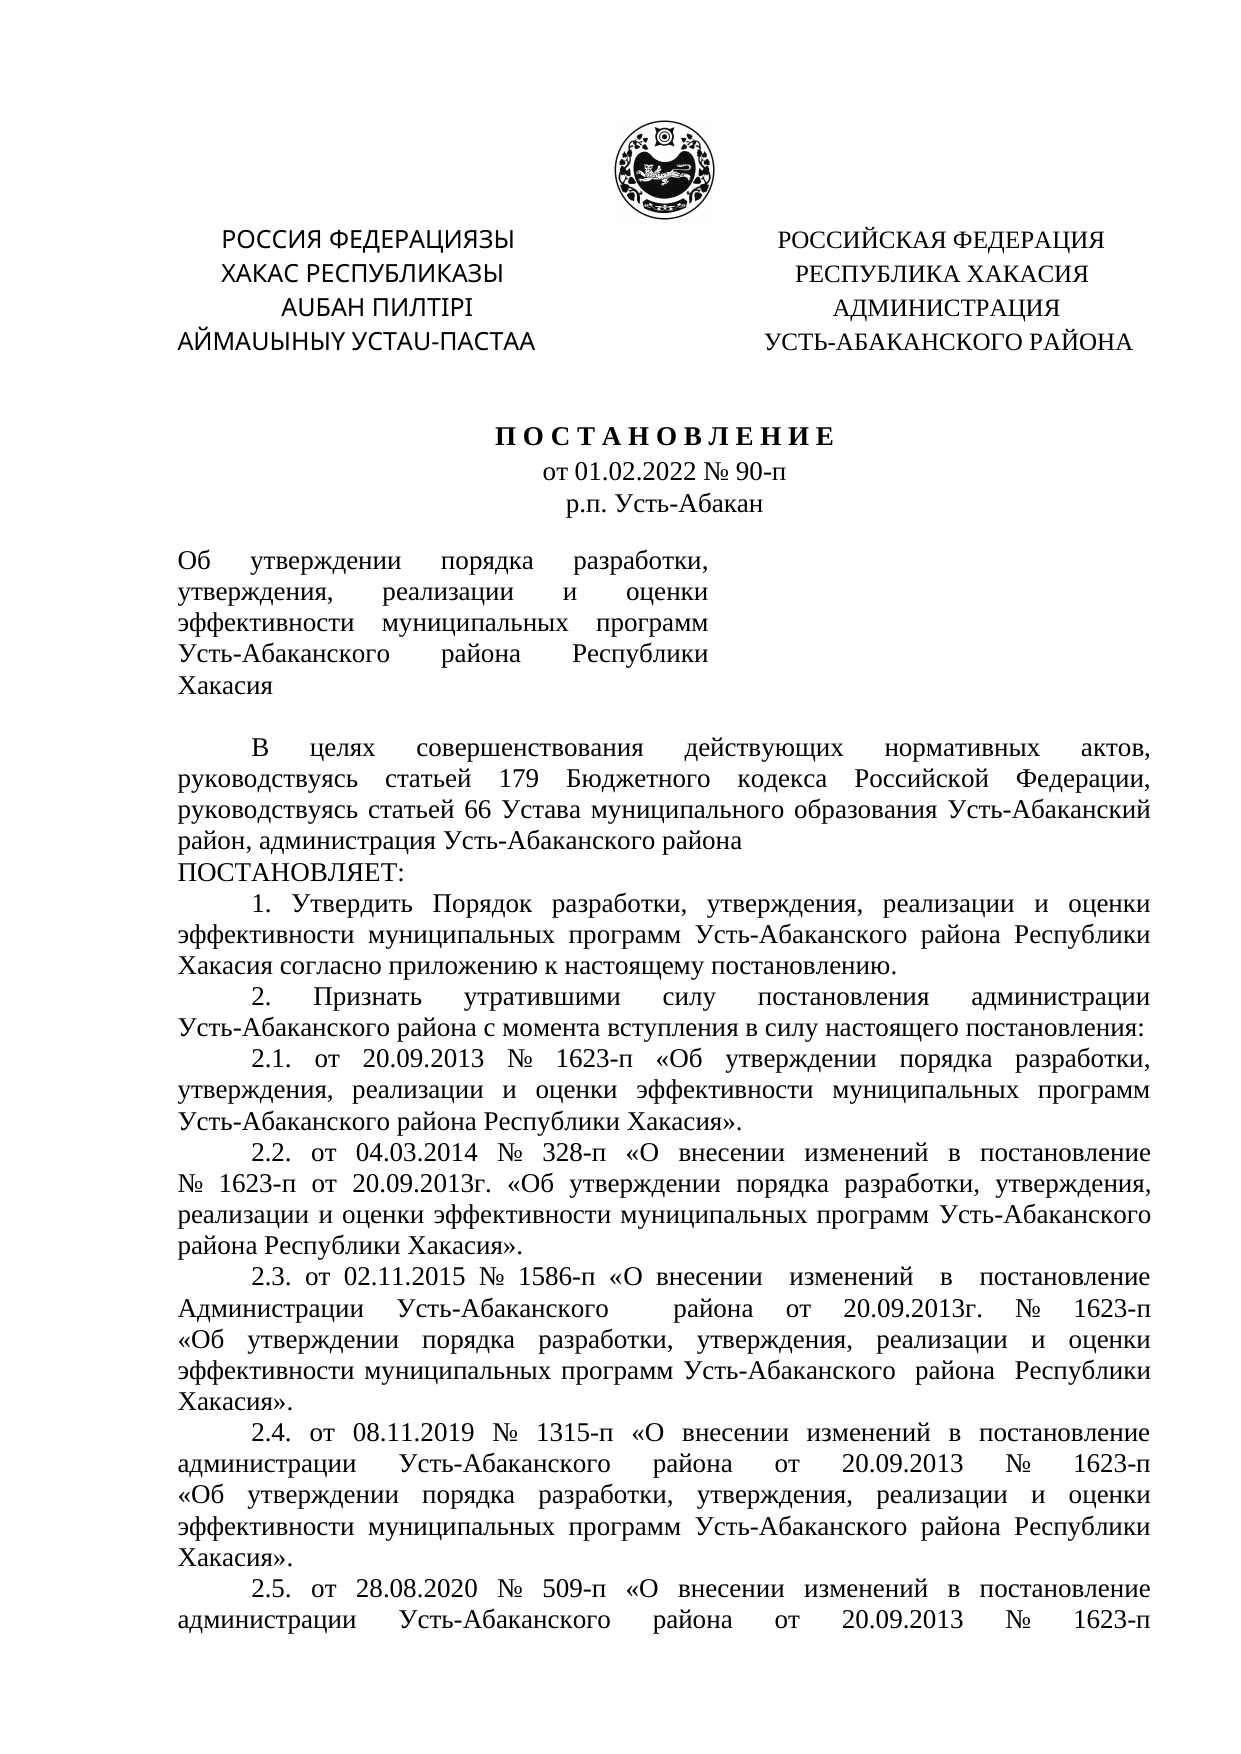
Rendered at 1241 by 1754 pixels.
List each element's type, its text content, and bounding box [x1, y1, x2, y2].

text 1. Утвердить Порядок разработки, утверждения, реализации и оценки эффективности муниципальных программ Усть-Абаканского района Республики Хакасия согласно приложению к настоящему постановлению. [177, 887, 1152, 980]
text р.п. Усть-Абакан [177, 487, 1152, 518]
text В целях совершенствования действующих нормативных актов, руководствуясь статьей 179 Бюджетного кодекса Российской Федерации, руководствуясь статьей 66 Устава муниципального образования Усть-Абаканский район, администрация Усть-Абаканского района [177, 731, 1152, 856]
text от 01.02.2022 № 90-п [177, 456, 1152, 487]
text 2.2. от 04.03.2014 № 328-п «О внесении изменений в постановление № 1623-п от 20.09.2013г. «Об утверждении порядка разработки, утверждения, реализации и оценки эффективности муниципальных программ Усть-Абаканского района Республики Хакасия». [177, 1136, 1152, 1261]
subtitle П О С Т А Н О В Л Е Н И Е [177, 420, 1152, 451]
text 2.1. от 20.09.2013 № 1623-п «Об утверждении порядка разработки, утверждения, реализации и оценки эффективности муниципальных программ Усть-Абаканского района Республики Хакасия». [177, 1042, 1152, 1136]
text 2.3. от 02.11.2015 № 1586-п «О внесении изменений в постановление Администрации Усть-Абаканского района от 20.09.2013г. № 1623-п «Об утверждении порядка разработки, утверждения, реализации и оценки эффективности муниципальных программ Усть-Абаканского района Республики Хакасия». [177, 1261, 1152, 1416]
text ХАКАС РЕСПУБЛИКАЗЫ РЕСПУБЛИКА ХАКАСИЯ [177, 255, 1152, 289]
text 2. Признать утратившими силу постановления администрации Усть-Абаканского района с момента вступления в силу настоящего постановления: [177, 980, 1152, 1042]
text 2.4. от 08.11.2019 № 1315-п «О внесении изменений в постановление администрации Усть-Абаканского района от 20.09.2013 № 1623-п «Об утверждении порядка разработки, утверждения, реализации и оценки эффективности муниципальных программ Усть-Абаканского района Республики Хакасия». [177, 1416, 1152, 1572]
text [177, 1572, 1152, 1634]
picture [612, 118, 717, 222]
text ПОСТАНОВЛЯЕТ: [177, 856, 1152, 887]
text РОССИЯ ФЕДЕРАЦИЯЗЫ РОССИЙСКАЯ ФЕДЕРАЦИЯ [177, 221, 1152, 255]
text АUБАН ПИЛТIРI АДМИНИСТРАЦИЯ [177, 289, 1152, 323]
text Об утверждении порядка разработки, утверждения, реализации и оценки эффективности муниципальных программ Усть-Абаканского района Республики Хакасия [177, 544, 709, 700]
subtitle АЙМАUЫНЫY УСТАU-ПАСТАА УСТЬ-АБАКАНСКОГО РАЙОНА [177, 323, 1152, 357]
